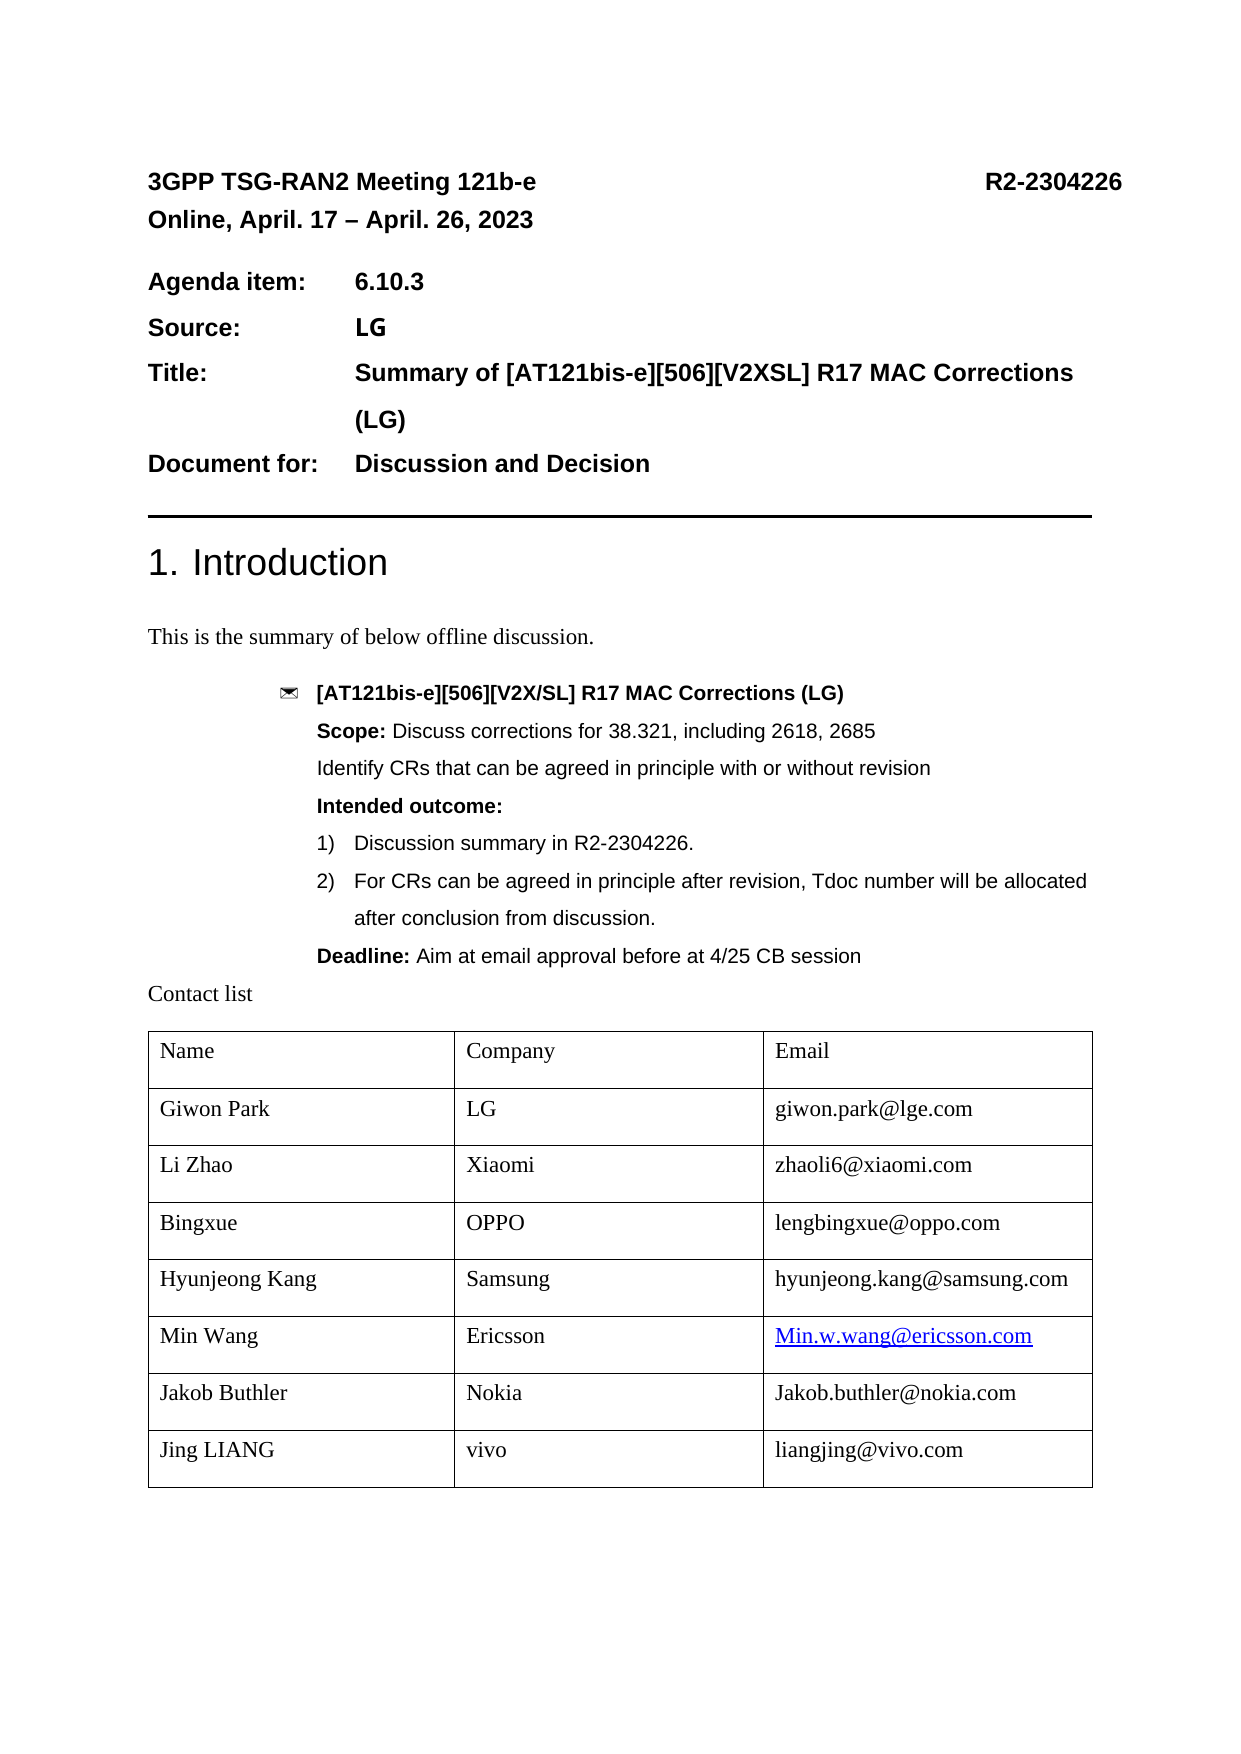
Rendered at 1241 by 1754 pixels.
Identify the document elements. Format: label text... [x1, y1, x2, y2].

list Introduction [148, 518, 1092, 599]
table_cell Jing LIANG [149, 1431, 454, 1487]
text This is the summary of below offline discussion. [148, 618, 1092, 655]
table_cell Bingxue [149, 1203, 454, 1259]
list For CRs can be agreed in principle after revision, Tdoc number will be allocated after conclusion from discussion. [316, 862, 1092, 937]
text Agenda item: 6.10.3 [148, 263, 1092, 300]
text Document for: Discussion and Decision [148, 445, 1092, 483]
text [AT121bis-e][506][V2X/SL] R17 MAC Corrections (LG) [279, 674, 1092, 712]
table_cell Jakob Buthler [149, 1374, 454, 1430]
table_cell OPPO [455, 1203, 763, 1259]
text Contact list [148, 974, 1092, 1012]
table_cell zhaoli6@xiaomi.com [764, 1146, 1092, 1202]
table_cell Ericsson [455, 1317, 763, 1373]
table_cell Min Wang [149, 1317, 454, 1373]
text 3GPP TSG-RAN2 Meeting 121b-e R2-2304226 [148, 163, 1092, 200]
table_cell lengbingxue@oppo.com [764, 1203, 1092, 1259]
table_cell giwon.park@lge.com [764, 1089, 1092, 1145]
table_cell hyunjeong.kang@samsung.com [764, 1260, 1092, 1316]
table_cell Min.w.wang@ericsson.com [764, 1317, 1092, 1373]
text Online, April. 17 – April. 26, 2023 [148, 200, 1092, 238]
table_header Name [149, 1032, 454, 1088]
text Title: Summary of [AT121bis-e][506][V2XSL] R17 MAC Corrections (LG) [148, 353, 1092, 438]
table_cell Giwon Park [149, 1089, 454, 1145]
text Deadline: Aim at email approval before at 4/25 CB session [279, 937, 1092, 974]
table_cell Jakob.buthler@nokia.com [764, 1374, 1092, 1430]
text Intended outcome: [279, 787, 1092, 824]
table_cell Li Zhao [149, 1146, 454, 1202]
list Discussion summary in R2-2304226. [316, 824, 1092, 862]
text Identify CRs that can be agreed in principle with or without revision [279, 749, 1092, 787]
table_cell liangjing@vivo.com [764, 1431, 1092, 1487]
table_cell Samsung [455, 1260, 763, 1316]
table_cell Nokia [455, 1374, 763, 1430]
table_header Company [455, 1032, 763, 1088]
table_header Email [764, 1032, 1092, 1088]
text Scope: Discuss corrections for 38.321, including 2618, 2685 [279, 712, 1092, 749]
table_cell Xiaomi [455, 1146, 763, 1202]
text Source: LG [148, 308, 1092, 345]
table_cell LG [455, 1089, 763, 1145]
table_cell vivo [455, 1431, 763, 1487]
table_cell Hyunjeong Kang [149, 1260, 454, 1316]
